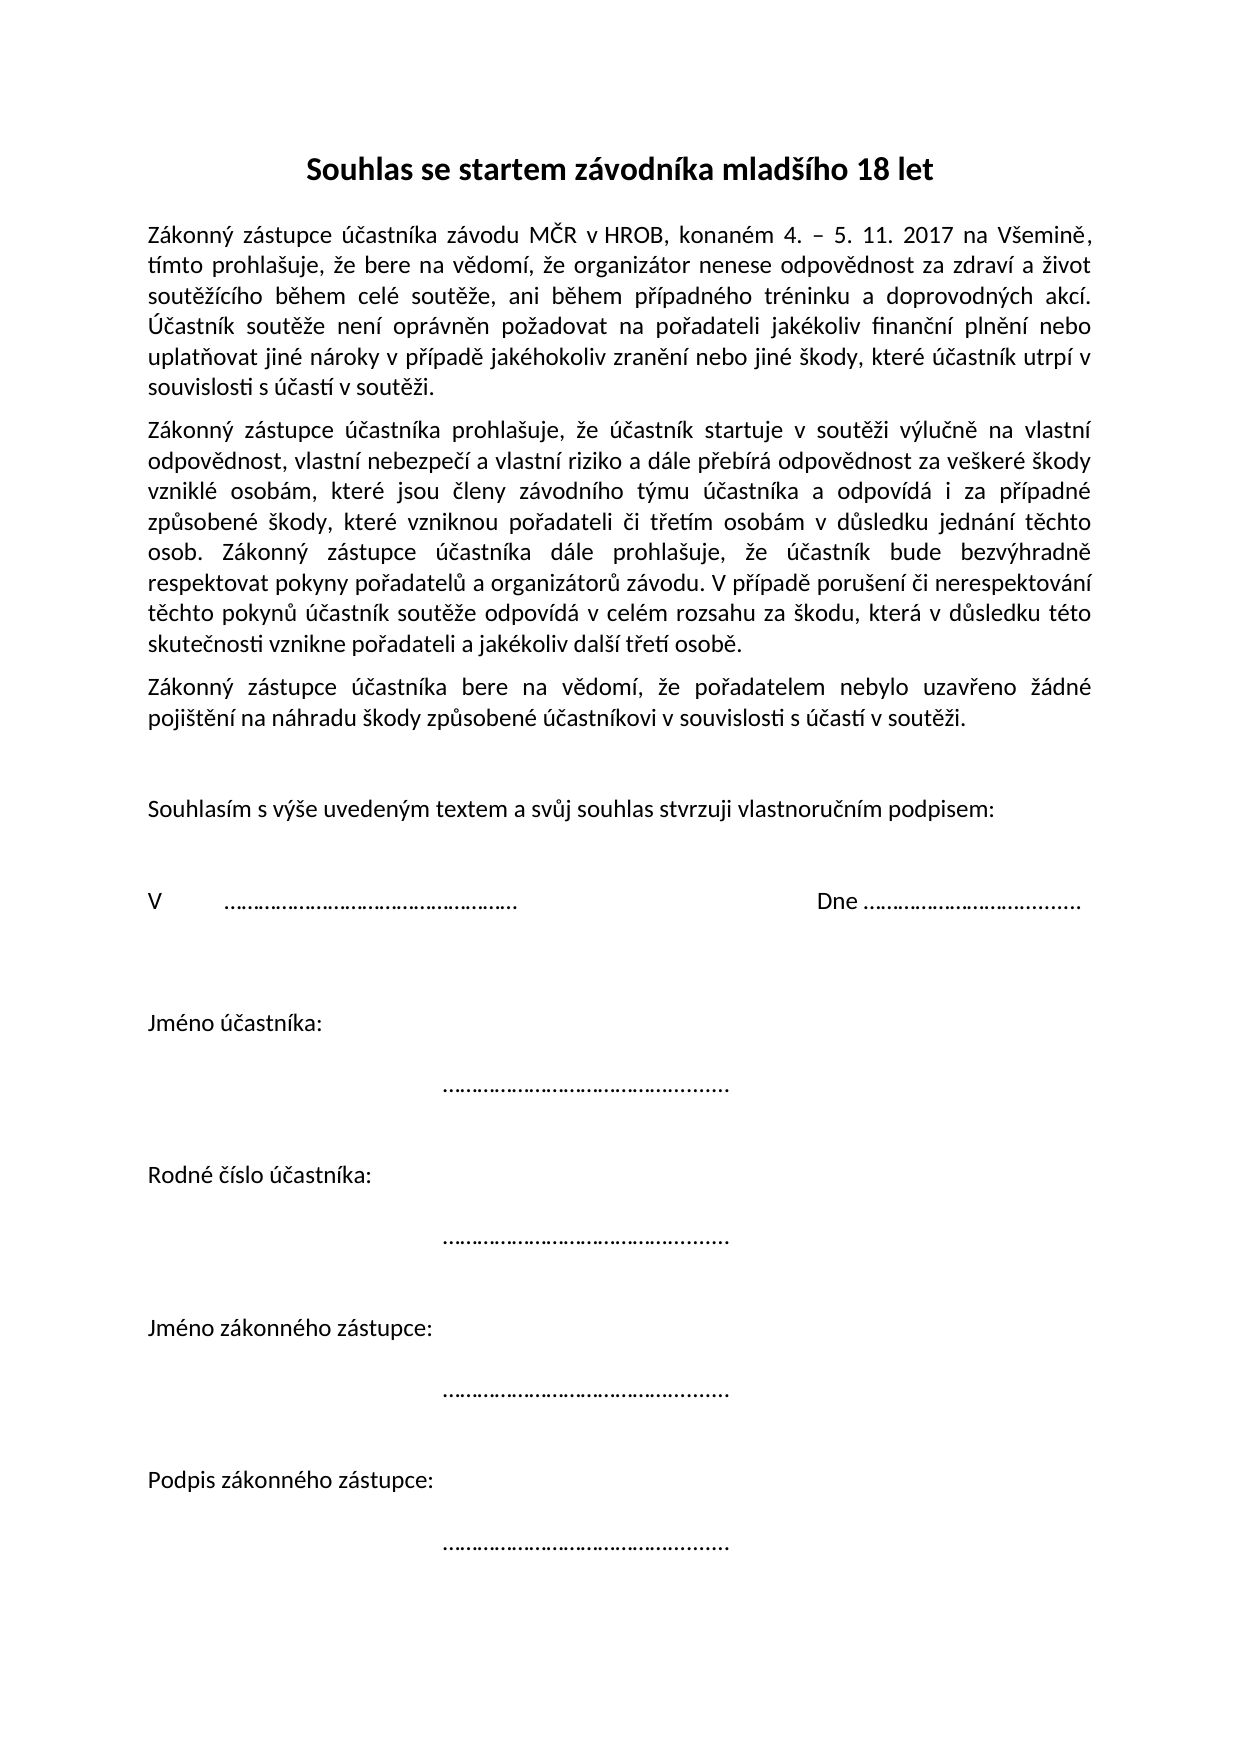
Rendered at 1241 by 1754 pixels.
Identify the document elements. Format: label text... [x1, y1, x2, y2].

text Zákonný zástupce účastníka prohlašuje, že účastník startuje v soutěži výlučně na vlastní odpovědnost, vlastní nebezpečí a vlastní riziko a dále přebírá odpovědnost za veškeré škody vzniklé osobám, které jsou členy závodního týmu účastníka a odpovídá i za případné způsobené škody, které vzniknou pořadateli či třetím osobám v důsledku jednání těchto osob. Zákonný zástupce účastníka dále prohlašuje, že účastník bude bezvýhradně respektovat pokyny pořadatelů a organizátorů závodu. V případě porušení či nerespektování těchto pokynů účastník soutěže odpovídá v celém rozsahu za škodu, která v důsledku této skutečnosti vznikne pořadateli a jakékoliv další třetí osobě. [148, 414, 1093, 659]
text Souhlasím s výše uvedeným textem a svůj souhlas stvrzuji vlastnoručním podpisem: [148, 793, 1093, 824]
text Souhlas se startem závodníka mladšího 18 let [148, 148, 1093, 188]
text ………………………………….......... [369, 1221, 1093, 1251]
text ………………………………….......... [369, 1373, 1093, 1404]
text V …………………………………………… Dne ……………………….......... [148, 885, 1093, 915]
text Jméno účastníka: [148, 1007, 1093, 1037]
text Rodné číslo účastníka: [148, 1159, 1093, 1190]
text ………………………………….......... [369, 1068, 1093, 1098]
text Zákonný zástupce účastníka závodu MČR v HROB, konaném 4. – 5. 11. 2017 na Všemině, tímto prohlašuje, že bere na vědomí, že organizátor nenese odpovědnost za zdraví a život soutěžícího během celé soutěže, ani během případného tréninku a doprovodných akcí. Účastník soutěže není oprávněn požadovat na pořadateli jakékoliv finanční plnění nebo uplatňovat jiné nároky v případě jakéhokoliv zranění nebo jiné škody, které účastník utrpí v souvislosti s účastí v soutěži. [148, 219, 1093, 402]
text Jméno zákonného zástupce: [148, 1312, 1093, 1343]
text Podpis zákonného zástupce: [148, 1465, 1093, 1495]
text Zákonný zástupce účastníka bere na vědomí, že pořadatelem nebylo uzavřeno žádné pojištění na náhradu škody způsobené účastníkovi v souvislosti s účastí v soutěži. [148, 671, 1093, 732]
text ………………………………….......... [369, 1526, 1093, 1556]
